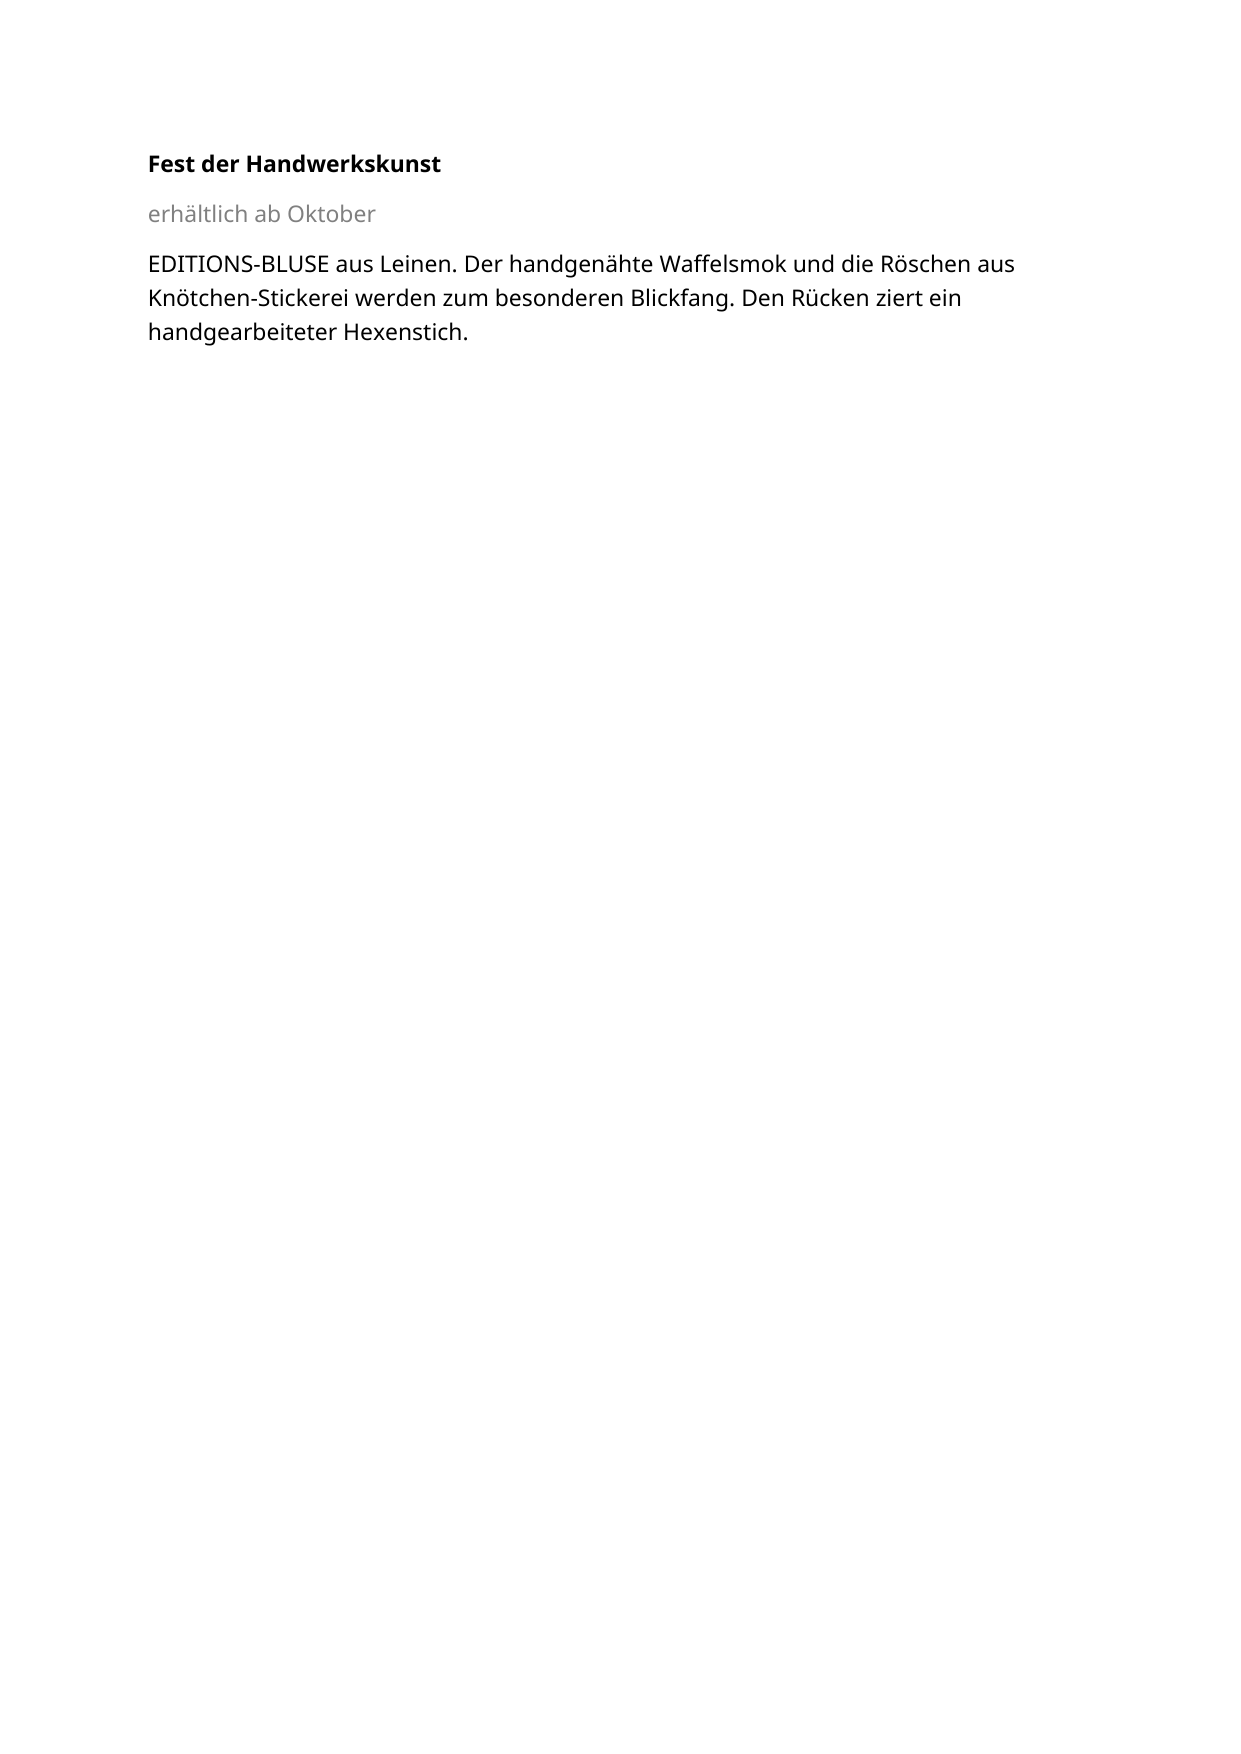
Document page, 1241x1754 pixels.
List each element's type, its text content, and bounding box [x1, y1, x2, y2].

text Fest der Handwerkskunst [148, 148, 1093, 179]
text erhältlich ab Oktober [148, 198, 1093, 229]
text EDITIONS-BLUSE aus Leinen. Der handgenähte Waffelsmok und die Röschen aus Knötchen-Stickerei werden zum besonderen Blickfang. Den Rücken ziert ein handgearbeiteter Hexenstich. [148, 248, 1093, 347]
